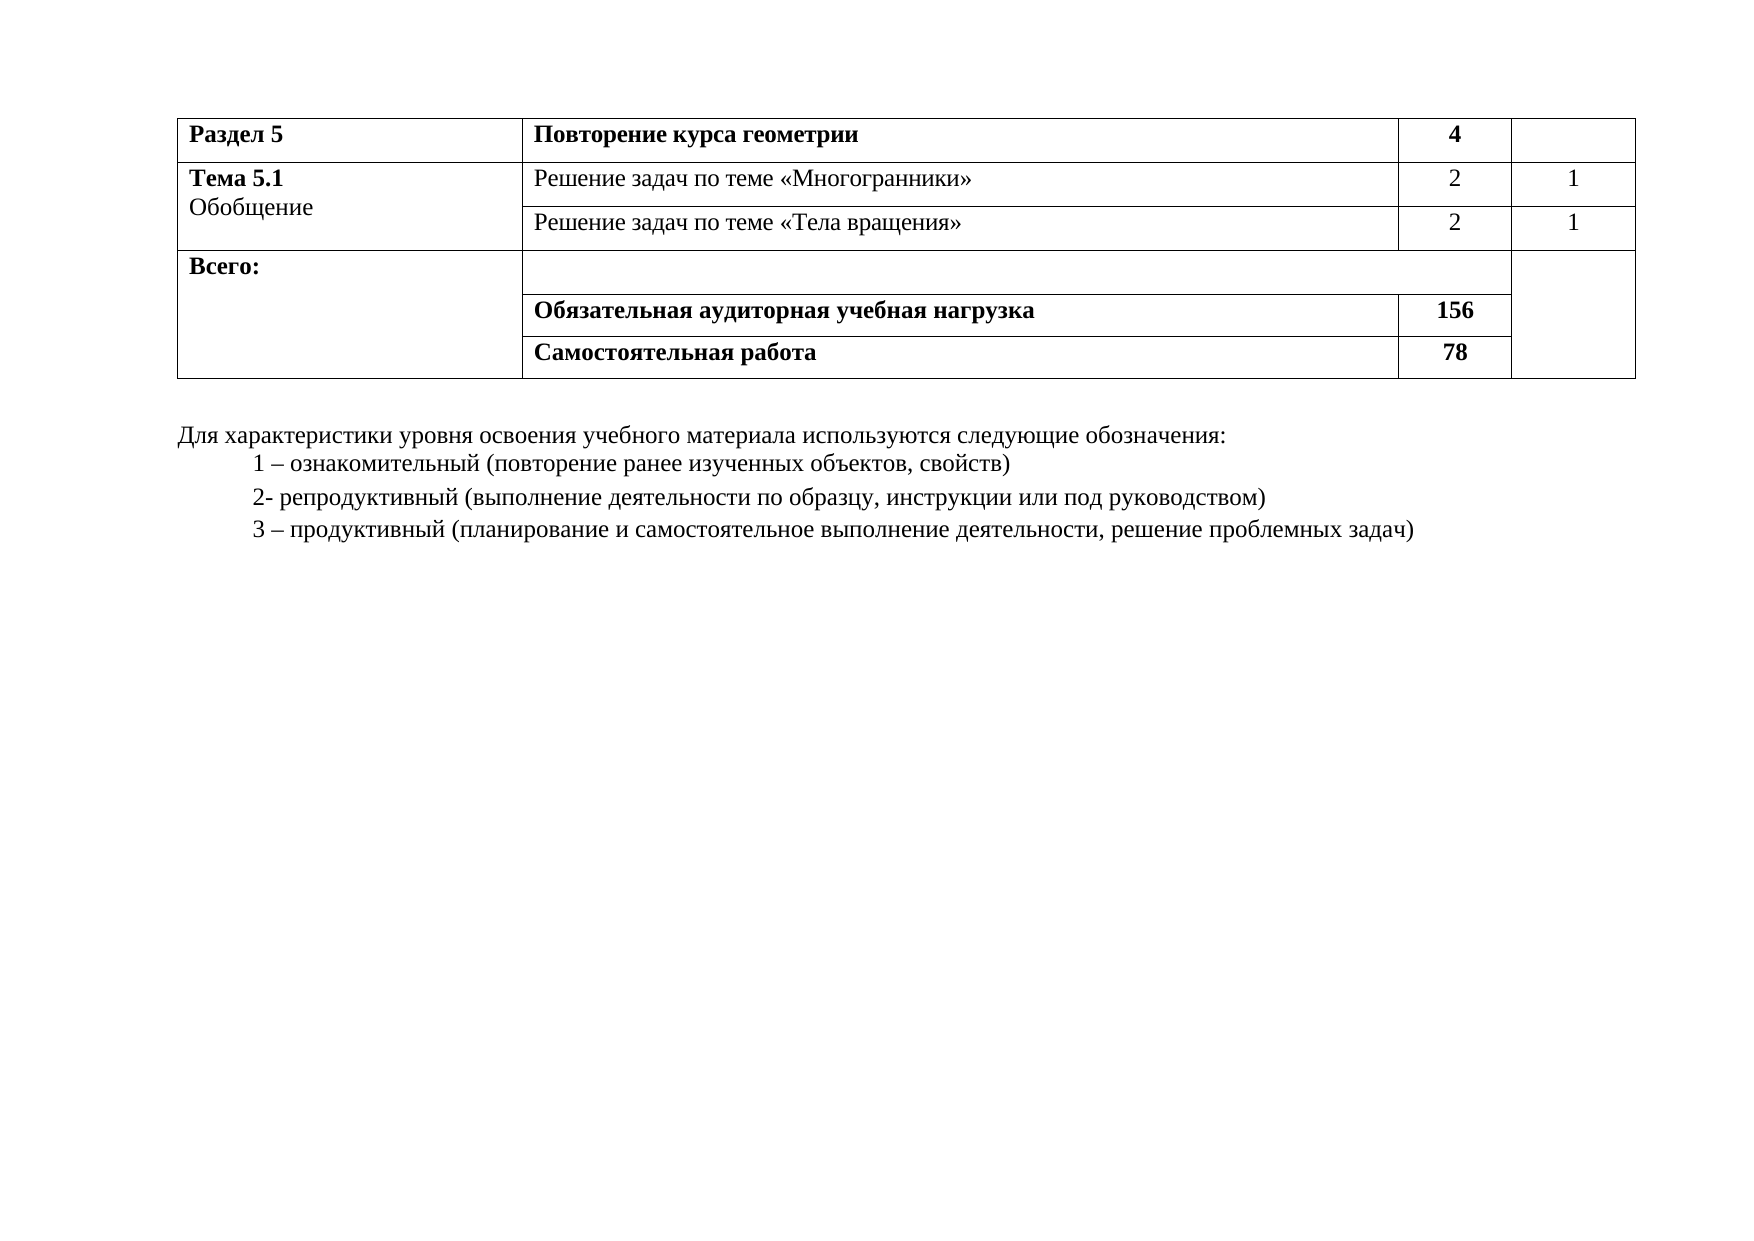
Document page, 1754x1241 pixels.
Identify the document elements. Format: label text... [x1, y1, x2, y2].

table_cell Повторение курса геометрии [523, 119, 1398, 162]
list 3 – продуктивный (планирование и самостоятельное выполнение деятельности, решение проблемных задач) [252, 514, 1636, 543]
table_cell Самостоятельная работа [523, 337, 1398, 377]
table_cell [1512, 119, 1635, 162]
table_cell [1512, 251, 1635, 377]
table_cell Обязательная аудиторная учебная нагрузка [523, 295, 1398, 336]
table_cell Всего: [178, 251, 522, 377]
table_cell Решение задач по теме «Тела вращения» [523, 207, 1398, 250]
table_cell 1 [1512, 207, 1635, 250]
table_cell 78 [1399, 337, 1511, 377]
table_cell Раздел 5 [178, 119, 522, 162]
list 1 – ознакомительный (повторение ранее изученных объектов, свойств) [252, 448, 1636, 477]
list 2- репродуктивный (выполнение деятельности по образцу, инструкции или под руководством) [252, 482, 1636, 510]
table_cell 1 [1512, 163, 1635, 206]
table_cell [523, 251, 1511, 294]
table_cell 2 [1399, 207, 1511, 250]
text Для характеристики уровня освоения учебного материала используются следующие обозначения: [177, 420, 1636, 448]
table_cell 156 [1399, 295, 1511, 336]
table_cell 4 [1399, 119, 1511, 162]
table_cell Решение задач по теме «Многогранники» [523, 163, 1398, 206]
table_cell Тема 5.1 Обобщение [178, 163, 522, 250]
table_cell 2 [1399, 163, 1511, 206]
